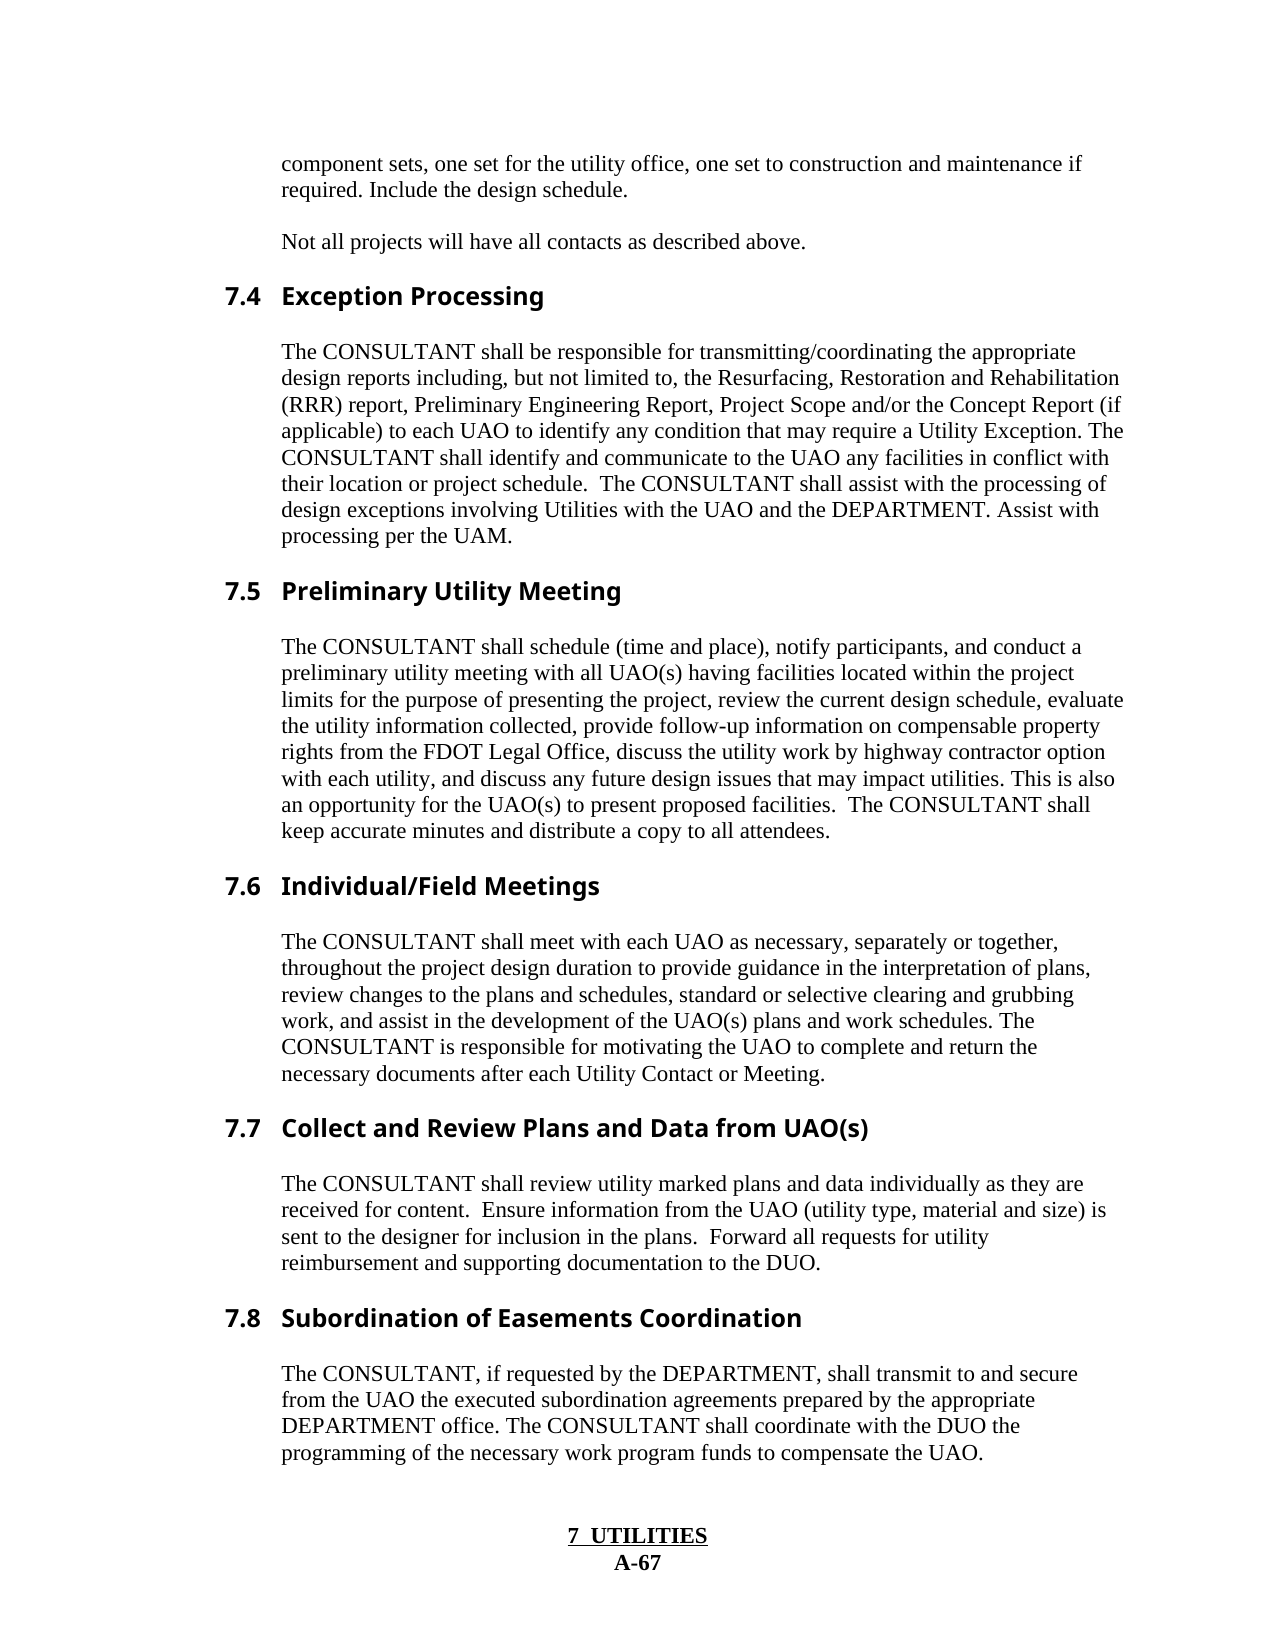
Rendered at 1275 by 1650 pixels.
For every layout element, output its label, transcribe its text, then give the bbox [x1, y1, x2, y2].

subtitle Subordination of Easements Coordination [225, 1301, 1125, 1334]
text The CONSULTANT shall schedule (time and place), notify participants, and conduct a preliminary utility meeting with all UAO(s) having facilities located within the project limits for the purpose of presenting the project, review the current design schedule, evaluate the utility information collected, provide follow-up information on compensable property rights from the FDOT Legal Office, discuss the utility work by highway contractor option with each utility, and discuss any future design issues that may impact utilities. This is also an opportunity for the UAO(s) to present proposed facilities. The CONSULTANT shall keep accurate minutes and distribute a copy to all attendees. [281, 633, 1125, 844]
subtitle Collect and Review Plans and Data from UAO(s) [225, 1111, 1125, 1145]
subtitle Exception Processing [225, 279, 1125, 313]
text The CONSULTANT shall meet with each UAO as necessary, separately or together, throughout the project design duration to provide guidance in the interpretation of plans, review changes to the plans and schedules, standard or selective clearing and grubbing work, and assist in the development of the UAO(s) plans and work schedules. The CONSULTANT is responsible for motivating the UAO to complete and return the necessary documents after each Utility Contact or Meeting. [281, 928, 1125, 1086]
subtitle Individual/Field Meetings [225, 869, 1125, 903]
subtitle Preliminary Utility Meeting [225, 574, 1125, 608]
text Not all projects will have all contacts as described above. [281, 228, 1125, 254]
text The CONSULTANT shall be responsible for transmitting/coordinating the appropriate design reports including, but not limited to, the Resurfacing, Restoration and Rehabilitation (RRR) report, Preliminary Engineering Report, Project Scope and/or the Concept Report (if applicable) to each UAO to identify any condition that may require a Utility Exception. The CONSULTANT shall identify and communicate to the UAO any facilities in conflict with their location or project schedule. The CONSULTANT shall assist with the processing of design exceptions involving Utilities with the UAO and the DEPARTMENT. Assist with processing per the UAM. [281, 338, 1125, 549]
text The CONSULTANT, if requested by the DEPARTMENT, shall transmit to and secure from the UAO the executed subordination agreements prepared by the appropriate DEPARTMENT office. The CONSULTANT shall coordinate with the DUO the programming of the necessary work program funds to compensate the UAO. [281, 1359, 1125, 1465]
text The CONSULTANT shall review utility marked plans and data individually as they are received for content. Ensure information from the UAO (utility type, material and size) is sent to the designer for inclusion in the plans. Forward all requests for utility reimbursement and supporting documentation to the DUO. [281, 1170, 1125, 1276]
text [281, 150, 1125, 203]
